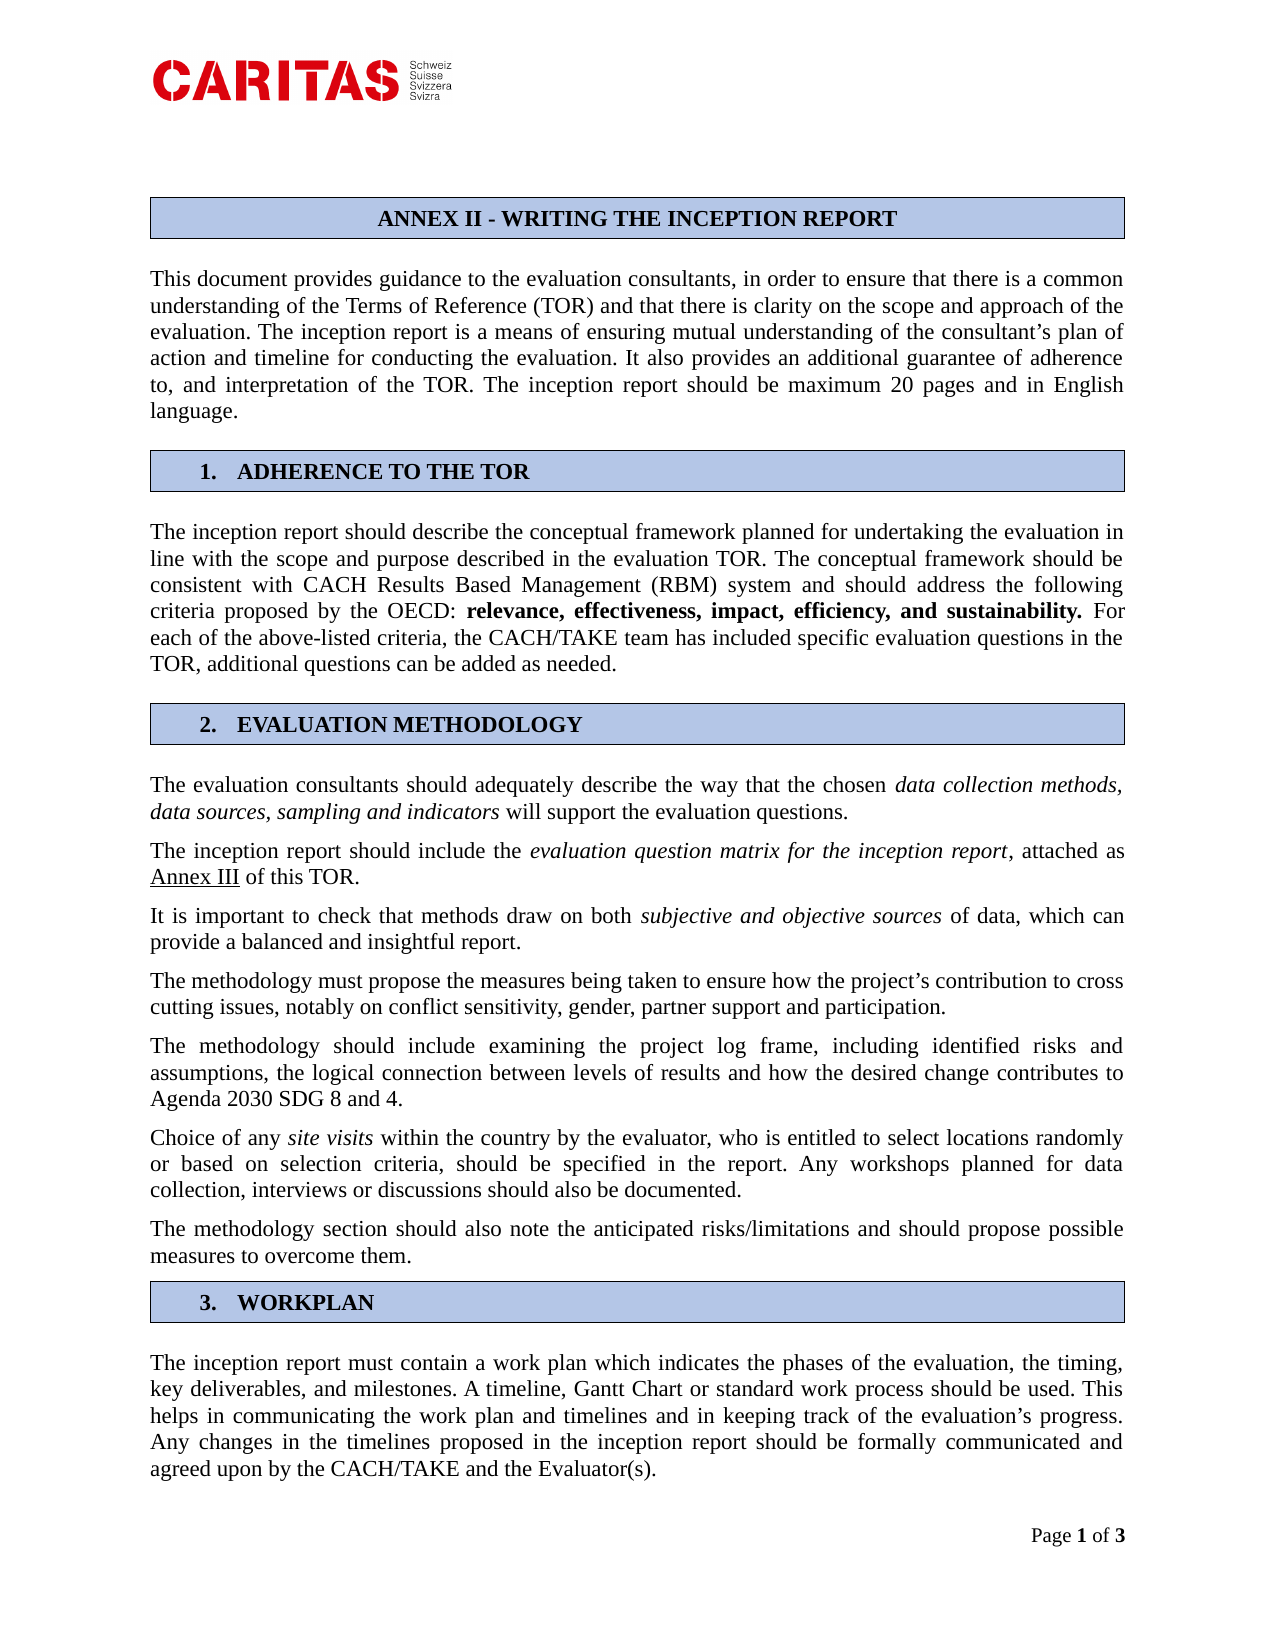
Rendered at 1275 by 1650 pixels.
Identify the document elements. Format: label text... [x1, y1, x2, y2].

table_header ADHERENCE TO THE TOR [151, 451, 1124, 491]
text The evaluation consultants should adequately describe the way that the chosen data collection methods, data sources, sampling and indicators will support the evaluation questions. [150, 771, 1125, 824]
table_header EVALUATION METHODOLOGY [151, 704, 1124, 744]
text The methodology must propose the measures being taken to ensure how the project’s contribution to cross cutting issues, notably on conflict sensitivity, gender, partner support and participation. [150, 967, 1125, 1020]
picture [150, 50, 453, 104]
text This document provides guidance to the evaluation consultants, in order to ensure that there is a common understanding of the Terms of Reference (TOR) and that there is clarity on the scope and approach of the evaluation. The inception report is a means of ensuring mutual understanding of the consultant’s plan of action and timeline for conducting the evaluation. It also provides an additional guarantee of adherence to, and interpretation of the TOR. The inception report should be maximum 20 pages and in English language. [150, 265, 1125, 423]
table_header ANNEX II - WRITING THE INCEPTION REPORT [151, 198, 1124, 238]
table_header WORKPLAN [151, 1282, 1124, 1322]
text The inception report must contain a work plan which indicates the phases of the evaluation, the timing, key deliverables, and milestones. A timeline, Gantt Chart or standard work process should be used. This helps in communicating the work plan and timelines and in keeping track of the evaluation’s progress. Any changes in the timelines proposed in the inception report should be formally communicated and agreed upon by the CACH/TAKE and the Evaluator(s). [150, 1349, 1125, 1481]
text The inception report should describe the conceptual framework planned for undertaking the evaluation in line with the scope and purpose described in the evaluation TOR. The conceptual framework should be consistent with CACH Results Based Management (RBM) system and should address the following criteria proposed by the OECD: relevance, effectiveness, impact, efficiency, and sustainability. For each of the above-listed criteria, the CACH/TAKE team has included specific evaluation questions in the TOR, additional questions can be added as needed. [150, 518, 1125, 677]
text The inception report should include the evaluation question matrix for the inception report, attached as Annex III of this TOR. [150, 837, 1125, 889]
text The methodology section should also note the anticipated risks/limitations and should propose possible measures to overcome them. [150, 1215, 1125, 1268]
text It is important to check that methods draw on both subjective and objective sources of data, which can provide a balanced and insightful report. [150, 902, 1125, 954]
text Choice of any site visits within the country by the evaluator, who is entitled to select locations randomly or based on selection criteria, should be specified in the report. Any workshops planned for data collection, interviews or discussions should also be documented. [150, 1124, 1125, 1203]
text The methodology should include examining the project log frame, including identified risks and assumptions, the logical connection between levels of results and how the desired change contributes to Agenda 2030 SDG 8 and 4. [150, 1032, 1125, 1111]
